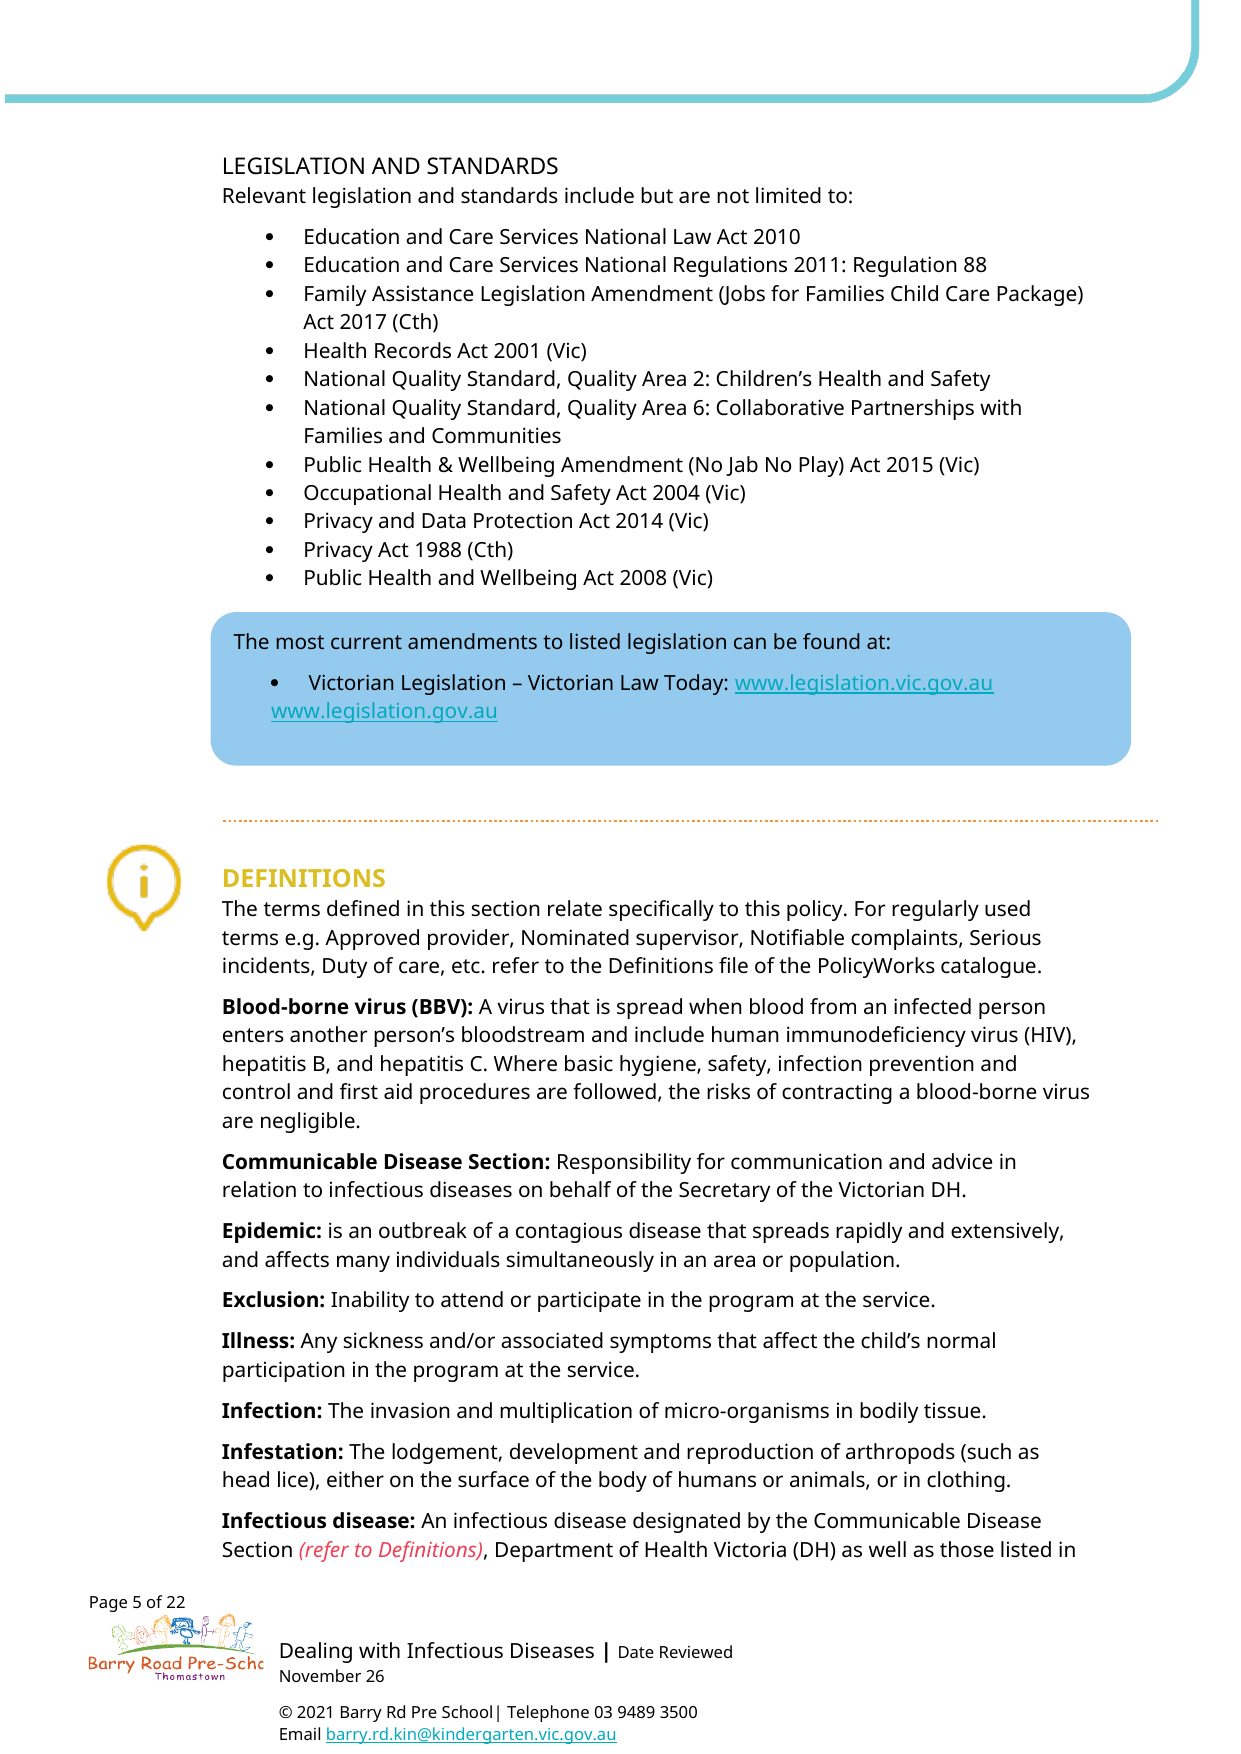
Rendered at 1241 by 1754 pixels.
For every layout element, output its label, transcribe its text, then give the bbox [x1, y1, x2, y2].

text Privacy and Data Protection Act 2014 (Vic) [266, 507, 1093, 535]
text Infection: The invasion and multiplication of micro-organisms in bodily tissue. [222, 1396, 1093, 1424]
text Exclusion: Inability to attend or participate in the program at the service. [222, 1286, 1093, 1314]
text Education and Care Services National Law Act 2010 [266, 222, 1093, 251]
picture [75, 819, 212, 956]
text Blood-borne virus (BBV): A virus that is spread when blood from an infected person enters another person’s bloodstream and include human immunodeficiency virus (HIV), hepatitis B, and hepatitis C. Where basic hygiene, safety, infection prevention and control and first aid procedures are followed, the risks of contracting a blood-borne virus are negligible. [222, 992, 1093, 1134]
text Education and Care Services National Regulations 2011: Regulation 88 [266, 251, 1093, 279]
text Communicable Disease Section: Responsibility for communication and advice in relation to infectious diseases on behalf of the Secretary of the Victorian DH. [222, 1147, 1093, 1204]
picture [4, 0, 1241, 126]
text Health Records Act 2001 (Vic) [266, 336, 1093, 364]
text Privacy Act 1988 (Cth) [266, 535, 1093, 563]
text Public Health & Wellbeing Amendment (No Jab No Play) Act 2015 (Vic) [266, 450, 1093, 478]
subtitle Legislation and Standards [222, 150, 1093, 181]
text Occupational Health and Safety Act 2004 (Vic) [266, 478, 1093, 507]
text Illness: Any sickness and/or associated symptoms that affect the child’s normal participation in the program at the service. [222, 1327, 1093, 1383]
text Public Health and Wellbeing Act 2008 (Vic) [266, 563, 1093, 592]
text National Quality Standard, Quality Area 2: Children’s Health and Safety [266, 364, 1093, 393]
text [222, 1506, 1093, 1563]
text National Quality Standard, Quality Area 6: Collaborative Partnerships with Families and Communities [266, 393, 1093, 450]
text Infestation: The lodgement, development and reproduction of arthropods (such as head lice), either on the surface of the body of humans or animals, or in clothing. [222, 1437, 1093, 1494]
text Epidemic: is an outbreak of a contagious disease that spreads rapidly and extensively, and affects many individuals simultaneously in an area or population. [222, 1216, 1093, 1273]
text Definitions [222, 860, 1093, 894]
text Relevant legislation and standards include but are not limited to: [222, 181, 1093, 210]
text Family Assistance Legislation Amendment (Jobs for Families Child Care Package) Act 2017 (Cth) [266, 279, 1093, 336]
text The terms defined in this section relate specifically to this policy. For regularly used terms e.g. Approved provider, Nominated supervisor, Notifiable complaints, Serious incidents, Duty of care, etc. refer to the Definitions file of the PolicyWorks catalogue. [222, 894, 1093, 980]
